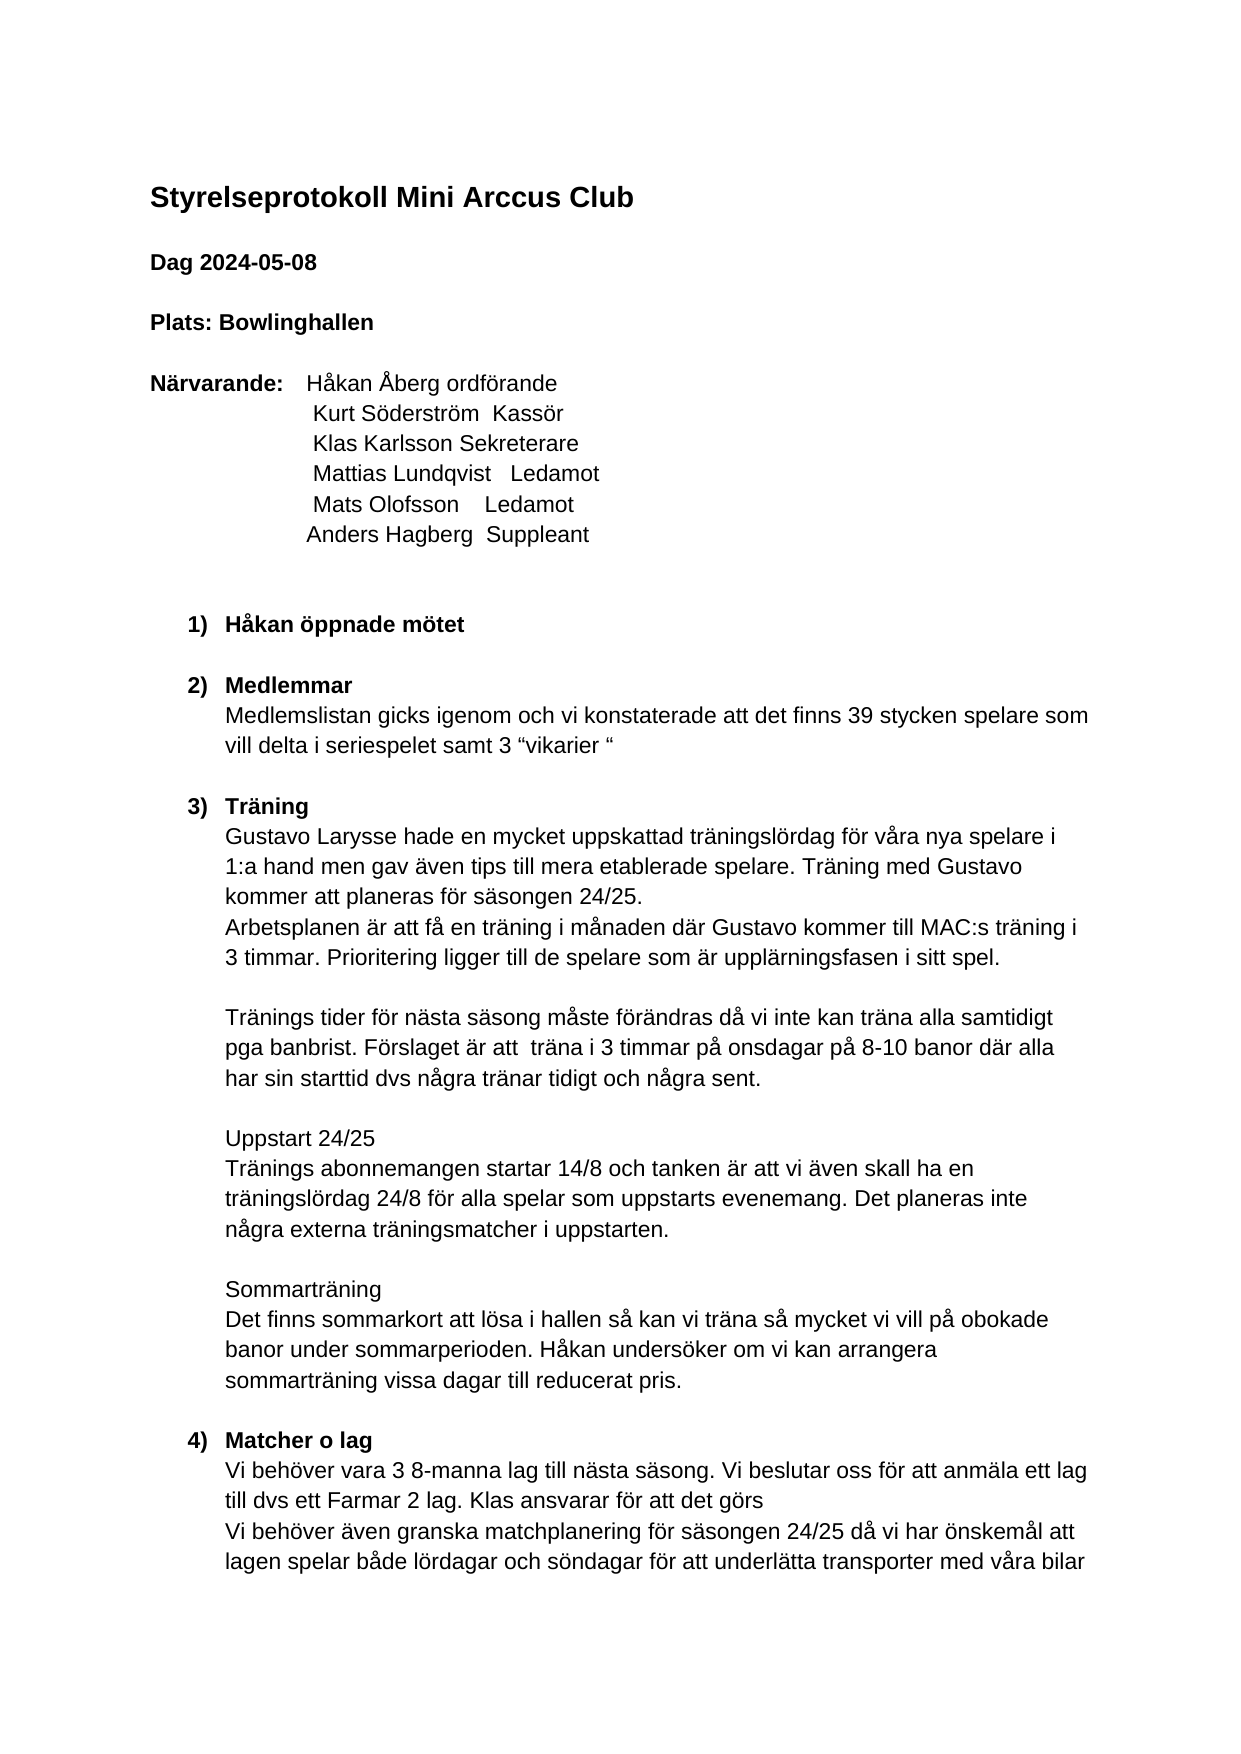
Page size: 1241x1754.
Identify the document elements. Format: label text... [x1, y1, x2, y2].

text Klas Karlsson Sekreterare [150, 430, 1090, 457]
text Anders Hagberg Suppleant [150, 521, 1090, 547]
list Medlemmar [187, 672, 1090, 698]
text Mattias Lundqvist Ledamot [150, 460, 1090, 487]
list Matcher o lag [187, 1427, 1090, 1453]
text Gustavo Larysse hade en mycket uppskattad träningslördag för våra nya spelare i 1:a hand men gav även tips till mera etablerade spelare. Träning med Gustavo kommer att planeras för säsongen 24/25. [225, 823, 1090, 910]
text Kurt Söderström Kassör [225, 400, 1090, 426]
text Arbetsplanen är att få en träning i månaden där Gustavo kommer till MAC:s träning i 3 timmar. Prioritering ligger till de spelare som är upplärningsfasen i sitt spel. [225, 913, 1090, 970]
text Vi behöver vara 3 8-manna lag till nästa säsong. Vi beslutar oss för att anmäla ett lag till dvs ett Farmar 2 lag. Klas ansvarar för att det görs [225, 1457, 1090, 1514]
text Styrelseprotokoll Mini Arccus Club [150, 180, 1090, 214]
text Plats: Bowlinghallen [150, 309, 1090, 336]
text Mats Olofsson Ledamot [150, 491, 1090, 517]
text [225, 1518, 1090, 1574]
text Det finns sommarkort att lösa i hallen så kan vi träna så mycket vi vill på obokade banor under sommarperioden. Håkan undersöker om vi kan arrangera sommarträning vissa dagar till reducerat pris. [225, 1306, 1090, 1393]
list Håkan öppnade mötet [187, 611, 1090, 638]
text Närvarande: Håkan Åberg ordförande [150, 370, 1090, 396]
text Sommarträning [225, 1276, 1090, 1302]
text Tränings tider för nästa säsong måste förändras då vi inte kan träna alla samtidigt pga banbrist. Förslaget är att träna i 3 timmar på onsdagar på 8-10 banor där alla har sin starttid dvs några tränar tidigt och några sent. [225, 1004, 1090, 1091]
text Tränings abonnemangen startar 14/8 och tanken är att vi även skall ha en träningslördag 24/8 för alla spelar som uppstarts evenemang. Det planeras inte några externa träningsmatcher i uppstarten. [225, 1155, 1090, 1242]
text Uppstart 24/25 [225, 1125, 1090, 1151]
list Träning [187, 793, 1090, 819]
text Medlemslistan gicks igenom och vi konstaterade att det finns 39 stycken spelare som vill delta i seriespelet samt 3 “vikarier “ [225, 702, 1090, 759]
text Dag 2024-05-08 [150, 249, 1090, 275]
